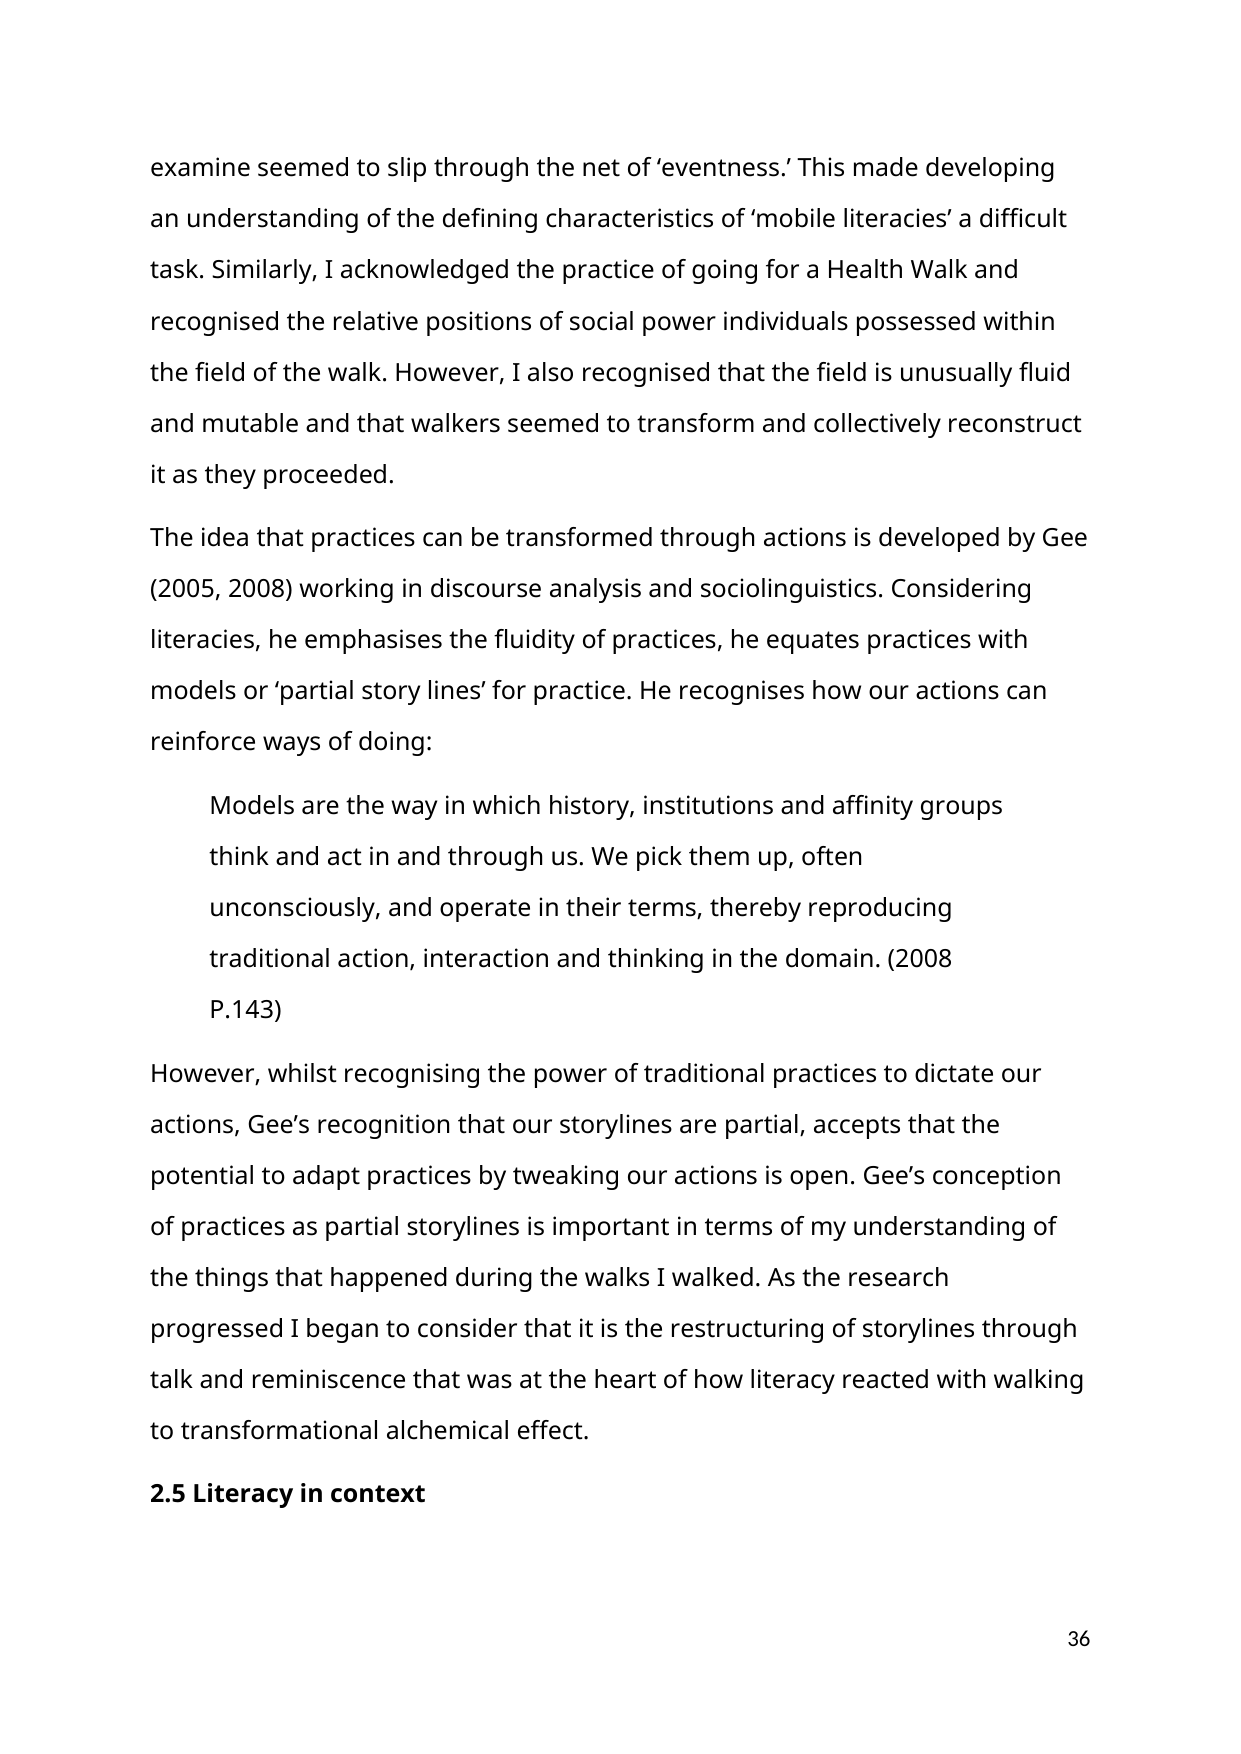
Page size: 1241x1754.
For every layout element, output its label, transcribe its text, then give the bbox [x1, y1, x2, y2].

text 2.5 Literacy in context [150, 1476, 1090, 1510]
text However, whilst recognising the power of traditional practices to dictate our actions, Gee’s recognition that our storylines are partial, accepts that the potential to adapt practices by tweaking our actions is open. Gee’s conception of practices as partial storylines is important in terms of my understanding of the things that happened during the walks I walked. As the research progressed I began to consider that it is the restructuring of storylines through talk and reminiscence that was at the heart of how literacy reacted with walking to transformational alchemical effect. [150, 1055, 1090, 1447]
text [150, 150, 1090, 490]
text The idea that practices can be transformed through actions is developed by Gee (2005, 2008) working in discourse analysis and sociolinguistics. Considering literacies, he emphasises the fluidity of practices, he equates practices with models or ‘partial story lines’ for practice. He recognises how our actions can reinforce ways of doing: [150, 520, 1090, 758]
text Models are the way in which history, institutions and affinity groups think and act in and through us. We pick them up, often unconsciously, and operate in their terms, thereby reproducing traditional action, interaction and thinking in the domain. (2008 P.143) [209, 787, 1031, 1026]
